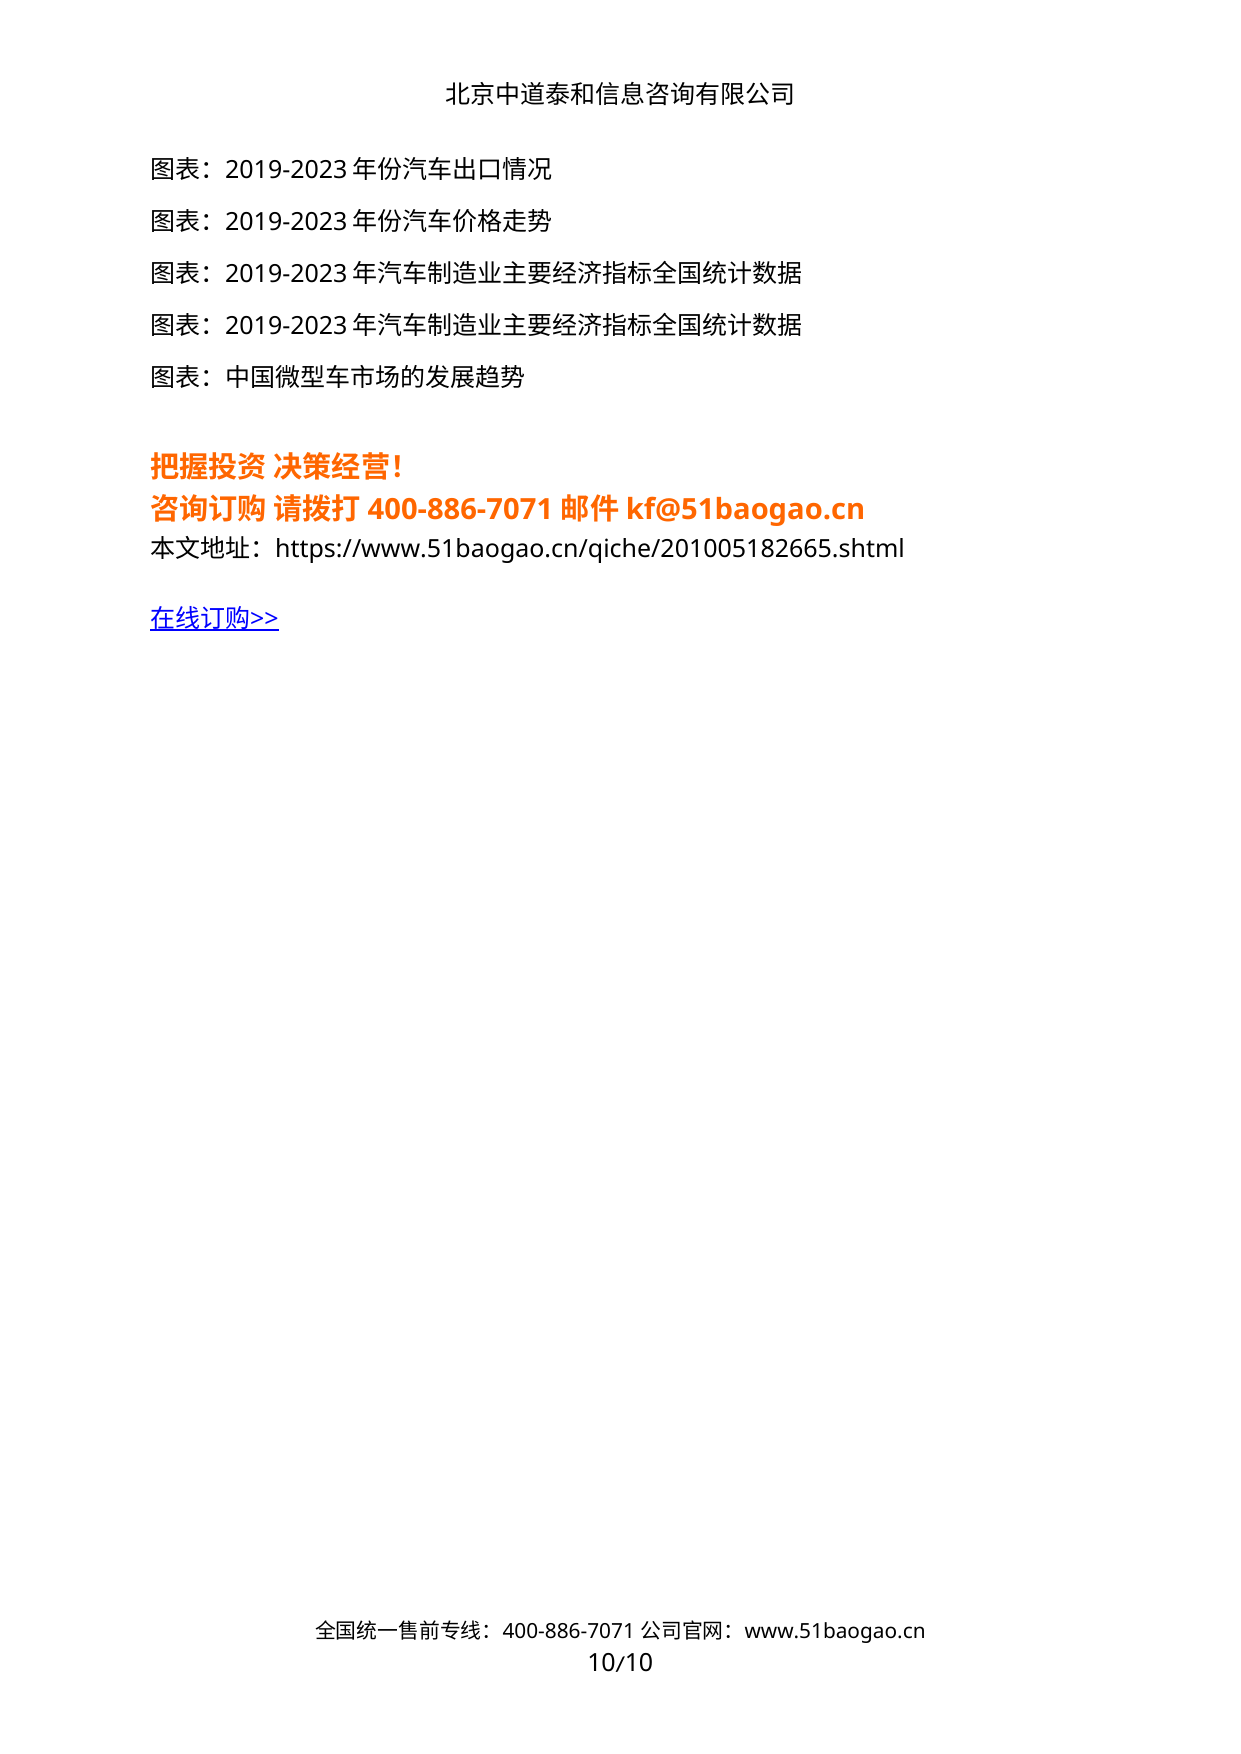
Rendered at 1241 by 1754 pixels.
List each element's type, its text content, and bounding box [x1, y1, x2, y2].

text 图表：2019-2023年汽车制造业主要经济指标全国统计数据 [150, 306, 1090, 342]
text 图表：2019-2023年份汽车价格走势 [150, 202, 1090, 238]
text 图表：中国微型车市场的发展趋势 [150, 357, 1090, 394]
text 在线订购>> [150, 564, 1090, 635]
text 图表：2019-2023年份汽车出口情况 [150, 150, 1090, 186]
text 把握投资 决策经营！咨询订购 请拨打 400-886-7071 邮件 kf@51baogao.cn本文地址：https://www.51baogao.cn/qiche/201005182665.shtml [150, 409, 1090, 564]
text 图表：2019-2023年汽车制造业主要经济指标全国统计数据 [150, 254, 1090, 290]
